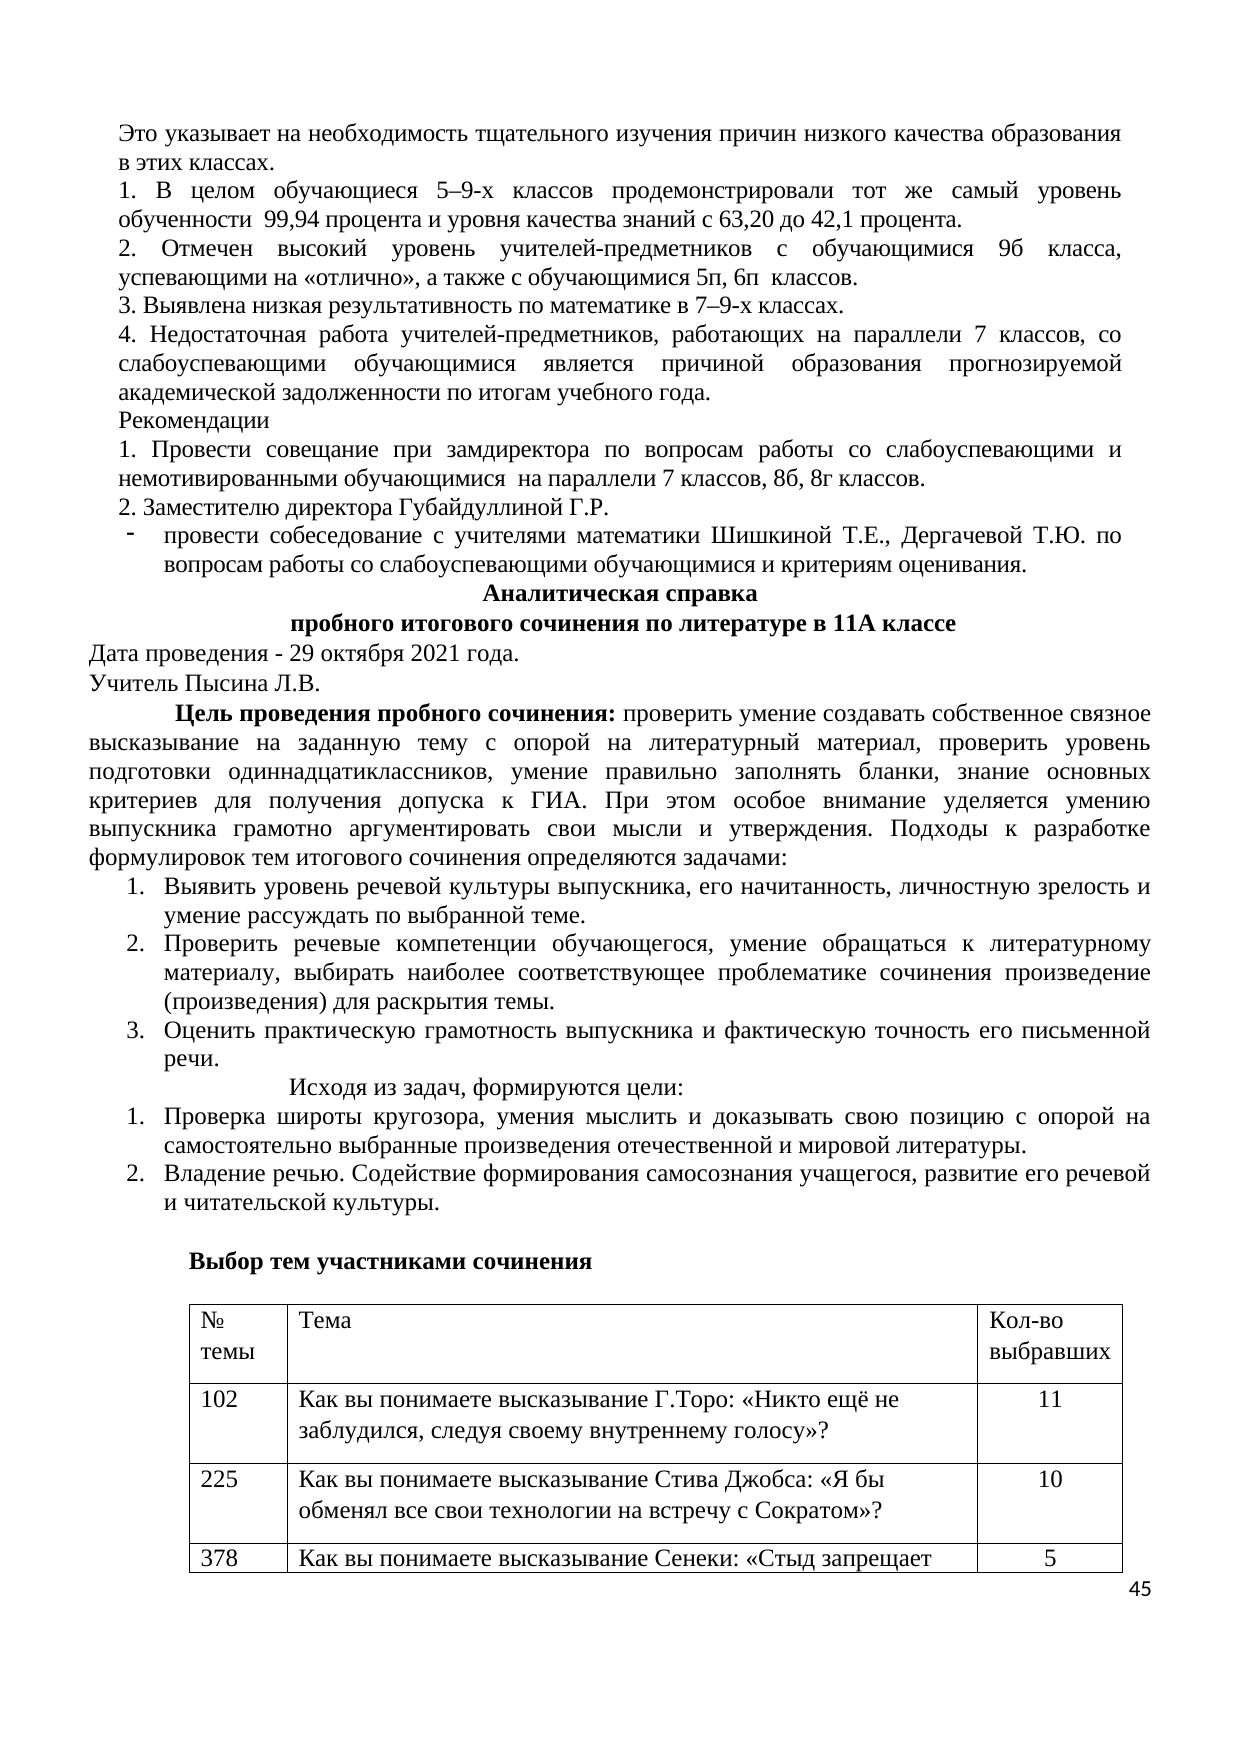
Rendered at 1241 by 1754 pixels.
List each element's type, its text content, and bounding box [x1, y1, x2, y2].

text Учитель Пысина Л.В. [89, 668, 1152, 697]
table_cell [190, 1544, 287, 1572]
list Проверить речевые компетенции обучающегося, умение обращаться к литературному материалу, выбирать наиболее соответствующее проблематике сочинения произведение (произведения) для раскрытия темы. [126, 928, 1152, 1015]
text пробного итогового сочинения по литературе в 11А классе [89, 608, 1152, 637]
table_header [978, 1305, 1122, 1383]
list Выявить уровень речевой культуры выпускника, его начитанность, личностную зрелость и умение рассуждать по выбранной теме. [126, 871, 1152, 928]
text 2. Отмечен высокий уровень учителей-предметников с обучающимися 9б класса, успевающими на «отлично», а также с обучающимися 5п, 6п классов. [118, 233, 1122, 291]
list Владение речью. Содействие формирования самосознания учащегося, развитие его речевой и читательской культуры. [126, 1158, 1152, 1216]
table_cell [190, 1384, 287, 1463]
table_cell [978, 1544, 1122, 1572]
text Выбор тем участниками сочинения [89, 1246, 1152, 1275]
list провести собеседование с учителями математики Шишкиной Т.Е., Дергачевой Т.Ю. по вопросам работы со слабоуспевающими обучающимися и критериям оценивания. [126, 521, 1122, 578]
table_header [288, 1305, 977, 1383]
text Рекомендации [118, 406, 1122, 434]
text Дата проведения - 29 октября 2021 года. [89, 638, 1152, 667]
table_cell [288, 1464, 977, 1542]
list Оценить практическую грамотность выпускника и фактическую точность его письменной речи. [126, 1015, 1152, 1072]
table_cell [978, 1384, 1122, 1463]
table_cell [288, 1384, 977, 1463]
text 2. Заместителю директора Губайдуллиной Г.Р. [118, 492, 1122, 521]
text Это указывает на необходимость тщательного изучения причин низкого качества образования в этих классах. [118, 118, 1122, 176]
text 3. Выявлена низкая результативность по математике в 7–9-х классах. [118, 291, 1122, 319]
text 1. Провести совещание при замдиректора по вопросам работы со слабоуспевающими и немотивированными обучающимися на параллели 7 классов, 8б, 8г классов. [118, 434, 1122, 492]
text Цель проведения пробного сочинения: проверить умение создавать собственное связное высказывание на заданную тему с опорой на литературный материал, проверить уровень подготовки одиннадцатиклассников, умение правильно заполнять бланки, знание основных критериев для получения допуска к ГИА. При этом особое внимание уделяется умению выпускника грамотно аргументировать свои мысли и утверждения. Подходы к разработке формулировок тем итогового сочинения определяются задачами: [89, 698, 1152, 871]
text Исходя из задач, формируются цели: [89, 1072, 1152, 1101]
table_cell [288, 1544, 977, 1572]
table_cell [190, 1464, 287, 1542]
text Аналитическая справка [89, 578, 1152, 607]
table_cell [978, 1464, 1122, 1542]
list Проверка широты кругозора, умения мыслить и доказывать свою позицию с опорой на самостоятельно выбранные произведения отечественной и мировой литературы. [126, 1101, 1152, 1158]
text 1. В целом обучающиеся 5–9-х классов продемонстрировали тот же самый уровень обученности 99,94 процента и уровня качества знаний с 63,20 до 42,1 процента. [118, 176, 1122, 233]
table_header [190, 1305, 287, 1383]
text 4. Недостаточная работа учителей-предметников, работающих на параллели 7 классов, со слабоуспевающими обучающимися является причиной образования прогнозируемой академической задолженности по итогам учебного года. [118, 319, 1122, 406]
